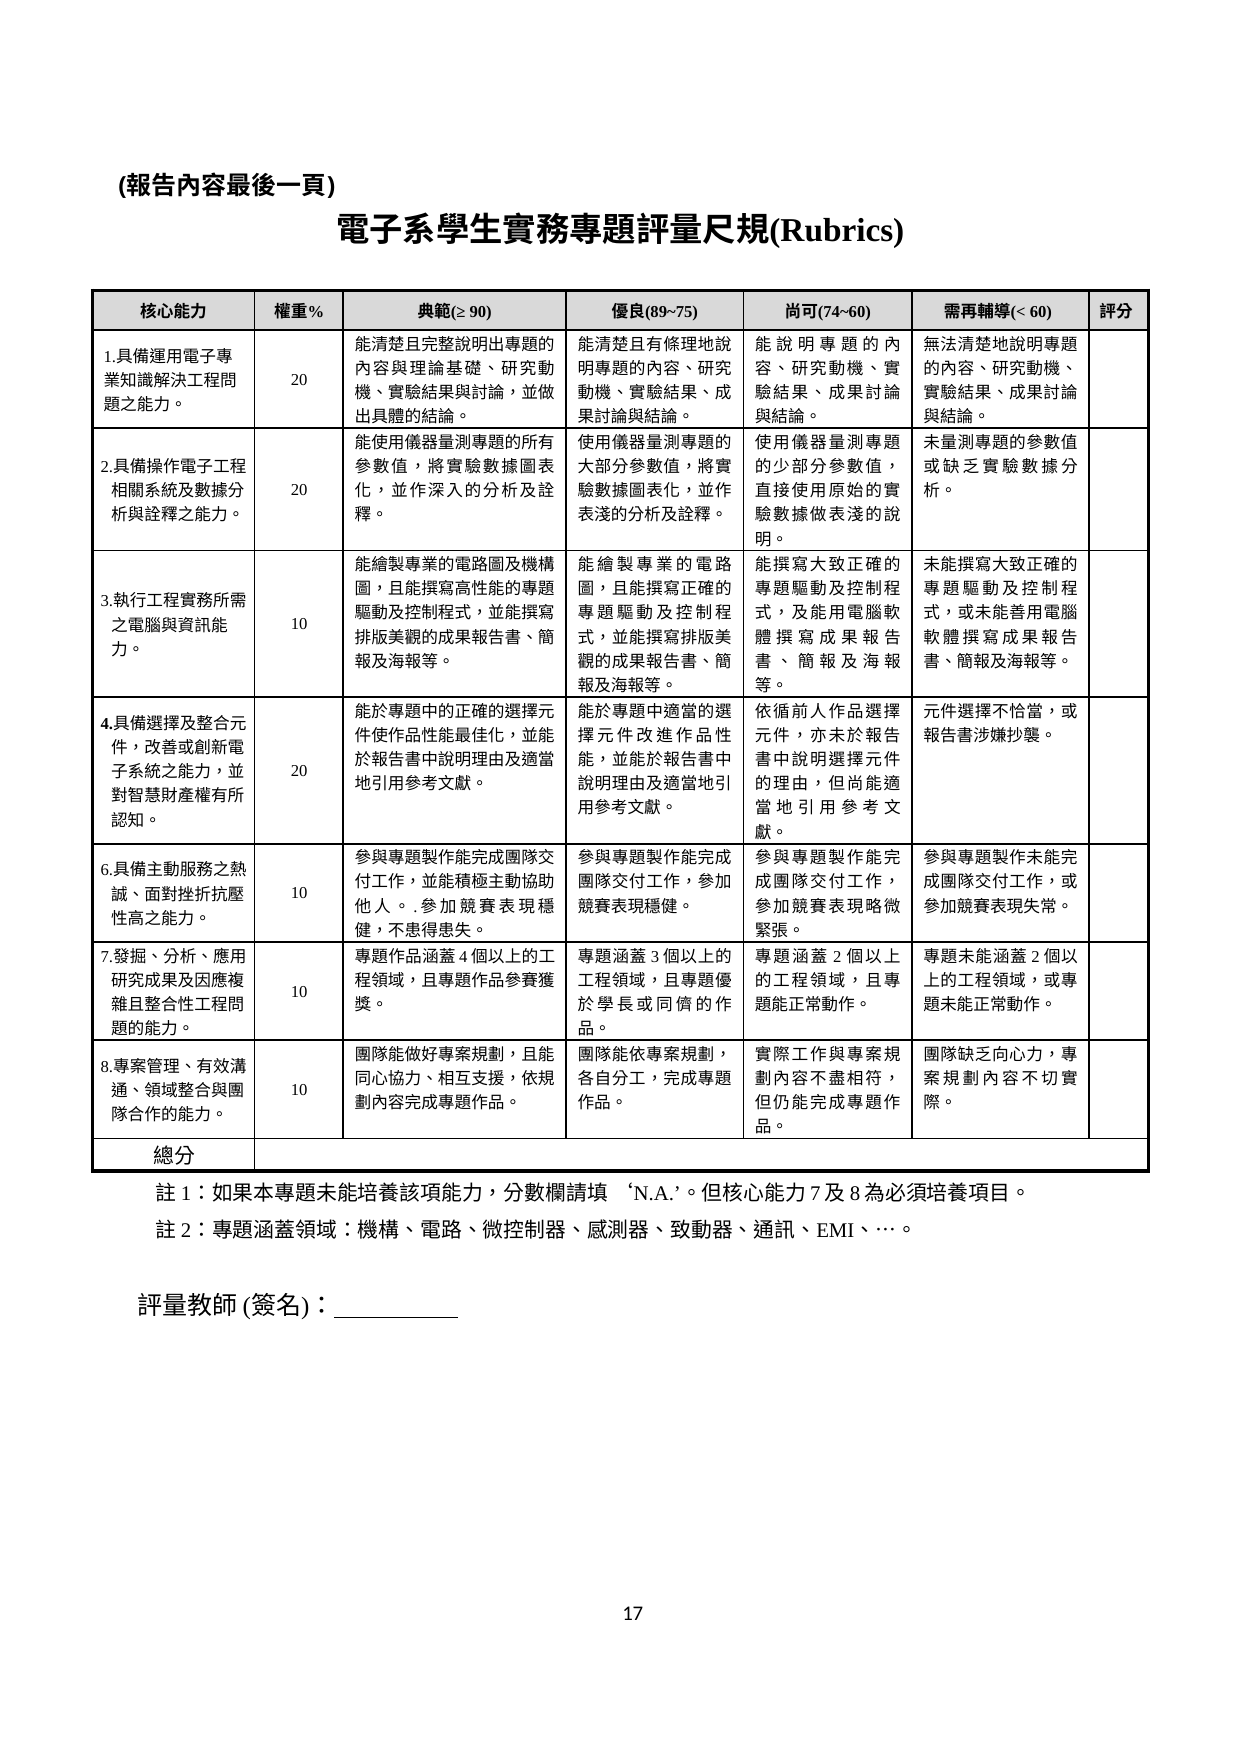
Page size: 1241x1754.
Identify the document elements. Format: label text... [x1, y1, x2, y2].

table_cell 8.專案管理、有效溝通、領域整合與團隊合作的能力。 [94, 1041, 254, 1137]
table_cell 能清楚且有條理地說明專題的內容、研究動機、實驗結果、成果討論與結論。 [567, 331, 743, 427]
table_header 典範(≥ 90) [344, 292, 565, 329]
table_cell 團隊缺乏向心力，專案規劃內容不切實際。 [913, 1041, 1088, 1137]
table_cell 使用儀器量測專題的大部分參數值，將實驗數據圖表化，並作表淺的分析及詮釋。 [567, 429, 743, 550]
table_cell [1090, 551, 1147, 696]
table_cell 專題涵蓋3個以上的工程領域，且專題優於學長或同儕的作品。 [567, 943, 743, 1039]
table_cell 參與專題製作能完成團隊交付工作，參加競賽表現穩健。 [567, 845, 743, 941]
table_cell 無法清楚地說明專題的內容、研究動機、實驗結果、成果討論與結論。 [913, 331, 1088, 427]
table_cell 專題涵蓋2個以上的工程領域，且專題能正常動作。 [744, 943, 911, 1039]
table_cell 參與專題製作未能完成團隊交付工作，或參加競賽表現失常。 [913, 845, 1088, 941]
table_cell 能說明專題的內容、研究動機、實驗結果、成果討論與結論。 [744, 331, 911, 427]
table_cell 團隊能做好專案規劃，且能同心協力、相互支援，依規劃內容完成專題作品。 [344, 1041, 565, 1137]
table_cell 3.執行工程實務所需之電腦與資訊能力。 [94, 551, 254, 696]
table_cell 6.具備主動服務之熱誠、面對挫折抗壓性高之能力。 [94, 845, 254, 941]
table_cell 依循前人作品選擇元件，亦未於報告書中說明選擇元件的理由，但尚能適當地引用參考文獻。 [744, 698, 911, 843]
table_cell 元件選擇不恰當，或報告書涉嫌抄襲。 [913, 698, 1088, 843]
table_cell [1090, 845, 1147, 941]
table_cell [1090, 1041, 1147, 1137]
table_cell [255, 1139, 1147, 1169]
table_cell 7.發掘、分析、應用研究成果及因應複雜且整合性工程問題的能力。 [94, 943, 254, 1039]
table_cell 參與專題製作能完成團隊交付工作，並能積極主動協助他人。.參加競賽表現穩健，不患得患失。 [344, 845, 565, 941]
table_header 核心能力 [94, 292, 254, 329]
table_header 需再輔導(< 60) [913, 292, 1088, 329]
table_cell 實際工作與專案規劃內容不盡相符，但仍能完成專題作品。 [744, 1041, 911, 1137]
table_cell 未能撰寫大致正確的專題驅動及控制程式，或未能善用電腦軟體撰寫成果報告書、簡報及海報等。 [913, 551, 1088, 696]
table_cell 10 [255, 845, 342, 941]
table_cell 專題作品涵蓋4個以上的工程領域，且專題作品參賽獲獎。 [344, 943, 565, 1039]
table_cell [1090, 331, 1147, 427]
text 註2：專題涵蓋領域：機構、電路、微控制器、感測器、致動器、通訊、EMI、…。 [156, 1210, 1122, 1247]
table_header 優良(89~75) [567, 292, 743, 329]
table_cell 團隊能依專案規劃，各自分工，完成專題作品。 [567, 1041, 743, 1137]
table_header 權重% [255, 292, 342, 329]
table_cell 2.具備操作電子工程相關系統及數據分析與詮釋之能力。 [94, 429, 254, 550]
table_cell 使用儀器量測專題的少部分參數值，直接使用原始的實驗數據做表淺的說明。 [744, 429, 911, 550]
table_cell 10 [255, 943, 342, 1039]
table_cell 總分 [94, 1139, 254, 1169]
table_cell 1.具備運用電子專業知識解決工程問題之能力。 [94, 331, 254, 427]
table_cell 參與專題製作能完成團隊交付工作，參加競賽表現略微緊張。 [744, 845, 911, 941]
table_cell 能繪製專業的電路圖，且能撰寫正確的專題驅動及控制程式，並能撰寫排版美觀的成果報告書、簡報及海報等。 [567, 551, 743, 696]
text (報告內容最後一頁) [118, 165, 1122, 203]
text 電子系學生實務專題評量尺規(Rubrics) [118, 203, 1122, 251]
table_cell 20 [255, 331, 342, 427]
text 評量教師 (簽名)： [118, 1285, 1122, 1322]
table_cell 20 [255, 429, 342, 550]
table_cell 專題未能涵蓋2個以上的工程領域，或專題未能正常動作。 [913, 943, 1088, 1039]
table_cell 未量測專題的參數值或缺乏實驗數據分析。 [913, 429, 1088, 550]
text 註1：如果本專題未能培養該項能力，分數欄請填 ‘N.A.’。但核心能力7及8為必須培養項目。 [156, 1173, 1122, 1210]
table_cell 能於專題中適當的選擇元件改進作品性能，並能於報告書中說明理由及適當地引用參考文獻。 [567, 698, 743, 843]
table_cell 能清楚且完整說明出專題的內容與理論基礎、研究動機、實驗結果與討論，並做出具體的結論。 [344, 331, 565, 427]
table_cell [1090, 429, 1147, 550]
table_cell [1090, 943, 1147, 1039]
table_cell 10 [255, 551, 342, 696]
table_cell 10 [255, 1041, 342, 1137]
table_cell 20 [255, 698, 342, 843]
table_header 尚可(74~60) [744, 292, 911, 329]
table_cell 4.具備選擇及整合元件，改善或創新電子系統之能力，並對智慧財產權有所認知。 [94, 698, 254, 843]
table_cell 能繪製專業的電路圖及機構圖，且能撰寫高性能的專題驅動及控制程式，並能撰寫排版美觀的成果報告書、簡報及海報等。 [344, 551, 565, 696]
table_header 評分 [1090, 292, 1147, 329]
table_cell 能撰寫大致正確的專題驅動及控制程式，及能用電腦軟體撰寫成果報告書、簡報及海報等。 [744, 551, 911, 696]
table_cell 能於專題中的正確的選擇元件使作品性能最佳化，並能於報告書中說明理由及適當地引用參考文獻。 [344, 698, 565, 843]
table_cell [1090, 698, 1147, 843]
table_cell 能使用儀器量測專題的所有參數值，將實驗數據圖表化，並作深入的分析及詮釋。 [344, 429, 565, 550]
